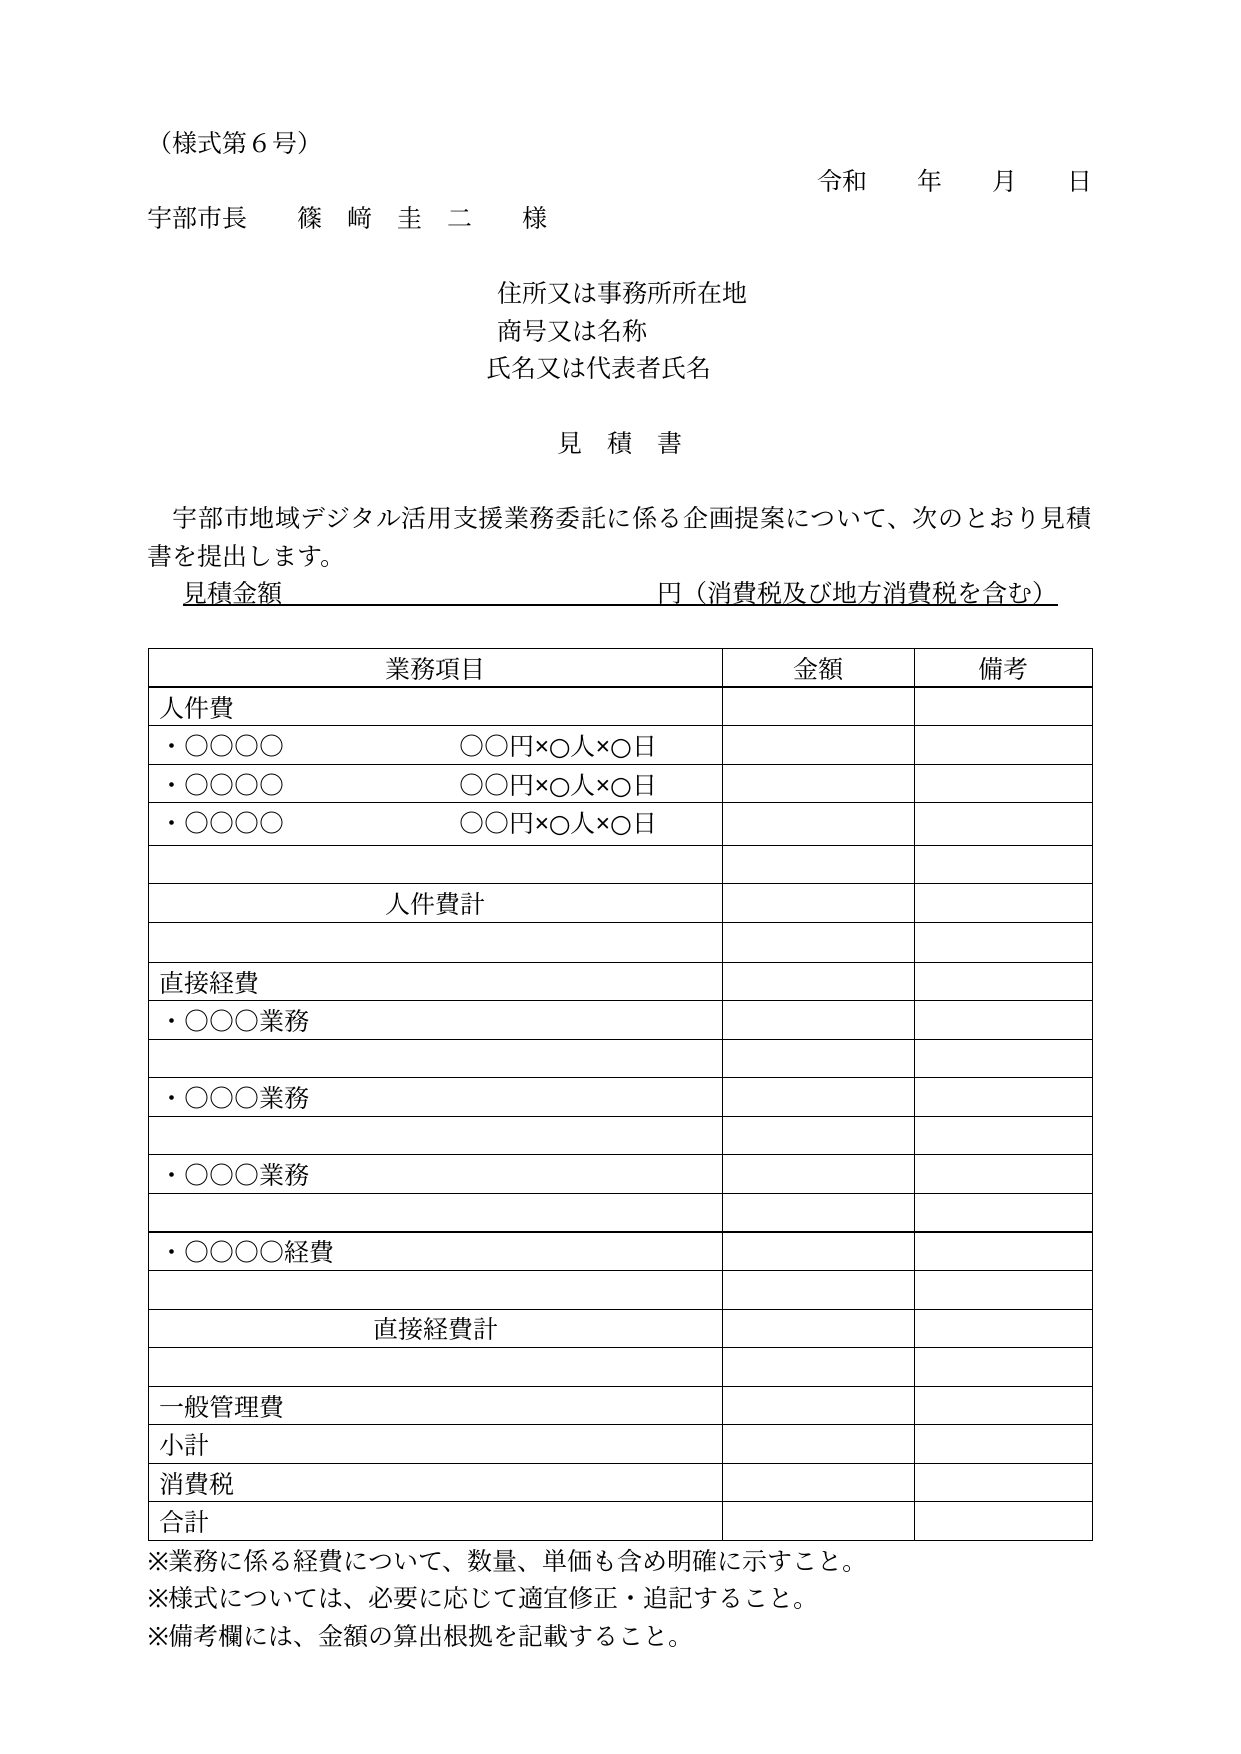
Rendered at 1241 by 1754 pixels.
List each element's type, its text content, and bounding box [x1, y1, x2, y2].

table_cell [723, 963, 914, 1000]
table_cell [915, 1348, 1092, 1386]
table_cell [723, 1425, 914, 1463]
table_cell [723, 1001, 914, 1039]
table_cell 直接経費計 [149, 1310, 722, 1347]
table_cell [915, 726, 1092, 763]
table_cell [915, 1194, 1092, 1231]
table_cell [915, 1310, 1092, 1347]
table_cell [149, 1348, 722, 1386]
table_cell [723, 1078, 914, 1116]
table_cell [723, 884, 914, 922]
table_cell [723, 1040, 914, 1077]
table_cell 合計 [149, 1502, 722, 1540]
table_cell [915, 803, 1092, 844]
table_cell [723, 1117, 914, 1154]
text 氏名又は代表者氏名 [148, 348, 1092, 385]
table_cell [723, 688, 914, 725]
table_cell [915, 1078, 1092, 1116]
text 住所又は事務所所在地 [148, 273, 1092, 310]
table_cell [723, 1348, 914, 1386]
text ※業務に係る経費について、数量、単価も含め明確に示すこと。 [148, 1541, 1092, 1578]
table_cell [915, 1387, 1092, 1424]
table_cell [149, 923, 722, 962]
table_cell [149, 1194, 722, 1231]
table_cell ・○○○○ ○○円×○人×○日 [149, 803, 722, 844]
table_cell 消費税 [149, 1464, 722, 1501]
table_header 備考 [915, 649, 1092, 686]
table_cell [915, 884, 1092, 922]
text 宇部市長 篠 﨑 圭 二 様 [148, 198, 1092, 235]
text 宇部市地域デジタル活用支援業務委託に係る企画提案について、次のとおり見積書を提出します。 [148, 498, 1092, 573]
table_cell ・○○○業務 [149, 1078, 722, 1116]
table_cell [915, 963, 1092, 1000]
table_cell [723, 1310, 914, 1347]
table_cell [723, 1155, 914, 1193]
table_cell [149, 846, 722, 883]
table_cell ・○○○業務 [149, 1155, 722, 1193]
table_header 金額 [723, 649, 914, 686]
table_cell [915, 1464, 1092, 1501]
table_cell [915, 765, 1092, 802]
text （様式第６号） [148, 123, 1092, 160]
table_cell [723, 803, 914, 844]
table_cell [149, 1040, 722, 1077]
table_cell [723, 923, 914, 962]
table_cell 小計 [149, 1425, 722, 1463]
table_cell 人件費計 [149, 884, 722, 922]
table_cell [723, 765, 914, 802]
table_cell [915, 1040, 1092, 1077]
table_cell ・○○○○経費 [149, 1233, 722, 1270]
table_cell 直接経費 [149, 963, 722, 1000]
text ※様式については、必要に応じて適宜修正・追記すること。 [148, 1578, 1092, 1616]
table_cell [723, 1271, 914, 1308]
table_cell [915, 1425, 1092, 1463]
table_cell [723, 1233, 914, 1270]
table_cell [723, 846, 914, 883]
table_cell ・○○○○ ○○円×○人×○日 [149, 726, 722, 763]
text 商号又は名称 [148, 310, 1092, 348]
text 見 積 書 [148, 423, 1092, 460]
table_cell 一般管理費 [149, 1387, 722, 1424]
table_cell [915, 688, 1092, 725]
table_cell [915, 1155, 1092, 1193]
table_cell [915, 846, 1092, 883]
table_cell [149, 1117, 722, 1154]
table_cell [723, 1464, 914, 1501]
table_cell [723, 1194, 914, 1231]
table_cell [915, 1271, 1092, 1308]
text 見積金額 円（消費税及び地方消費税を含む） [148, 573, 1092, 610]
table_cell [915, 1001, 1092, 1039]
table_cell ・○○○○ ○○円×○人×○日 [149, 765, 722, 802]
text 令和 年 月 日 [148, 160, 1092, 198]
table_cell ・○○○業務 [149, 1001, 722, 1039]
table_cell [915, 1117, 1092, 1154]
table_cell [915, 1502, 1092, 1540]
table_cell [723, 726, 914, 763]
table_cell [915, 923, 1092, 962]
table_cell 人件費 [149, 688, 722, 725]
table_cell [149, 1271, 722, 1308]
text ※備考欄には、金額の算出根拠を記載すること。 [148, 1616, 1092, 1653]
table_cell [723, 1387, 914, 1424]
table_header 業務項目 [149, 649, 722, 686]
table_cell [915, 1233, 1092, 1270]
table_cell [723, 1502, 914, 1540]
